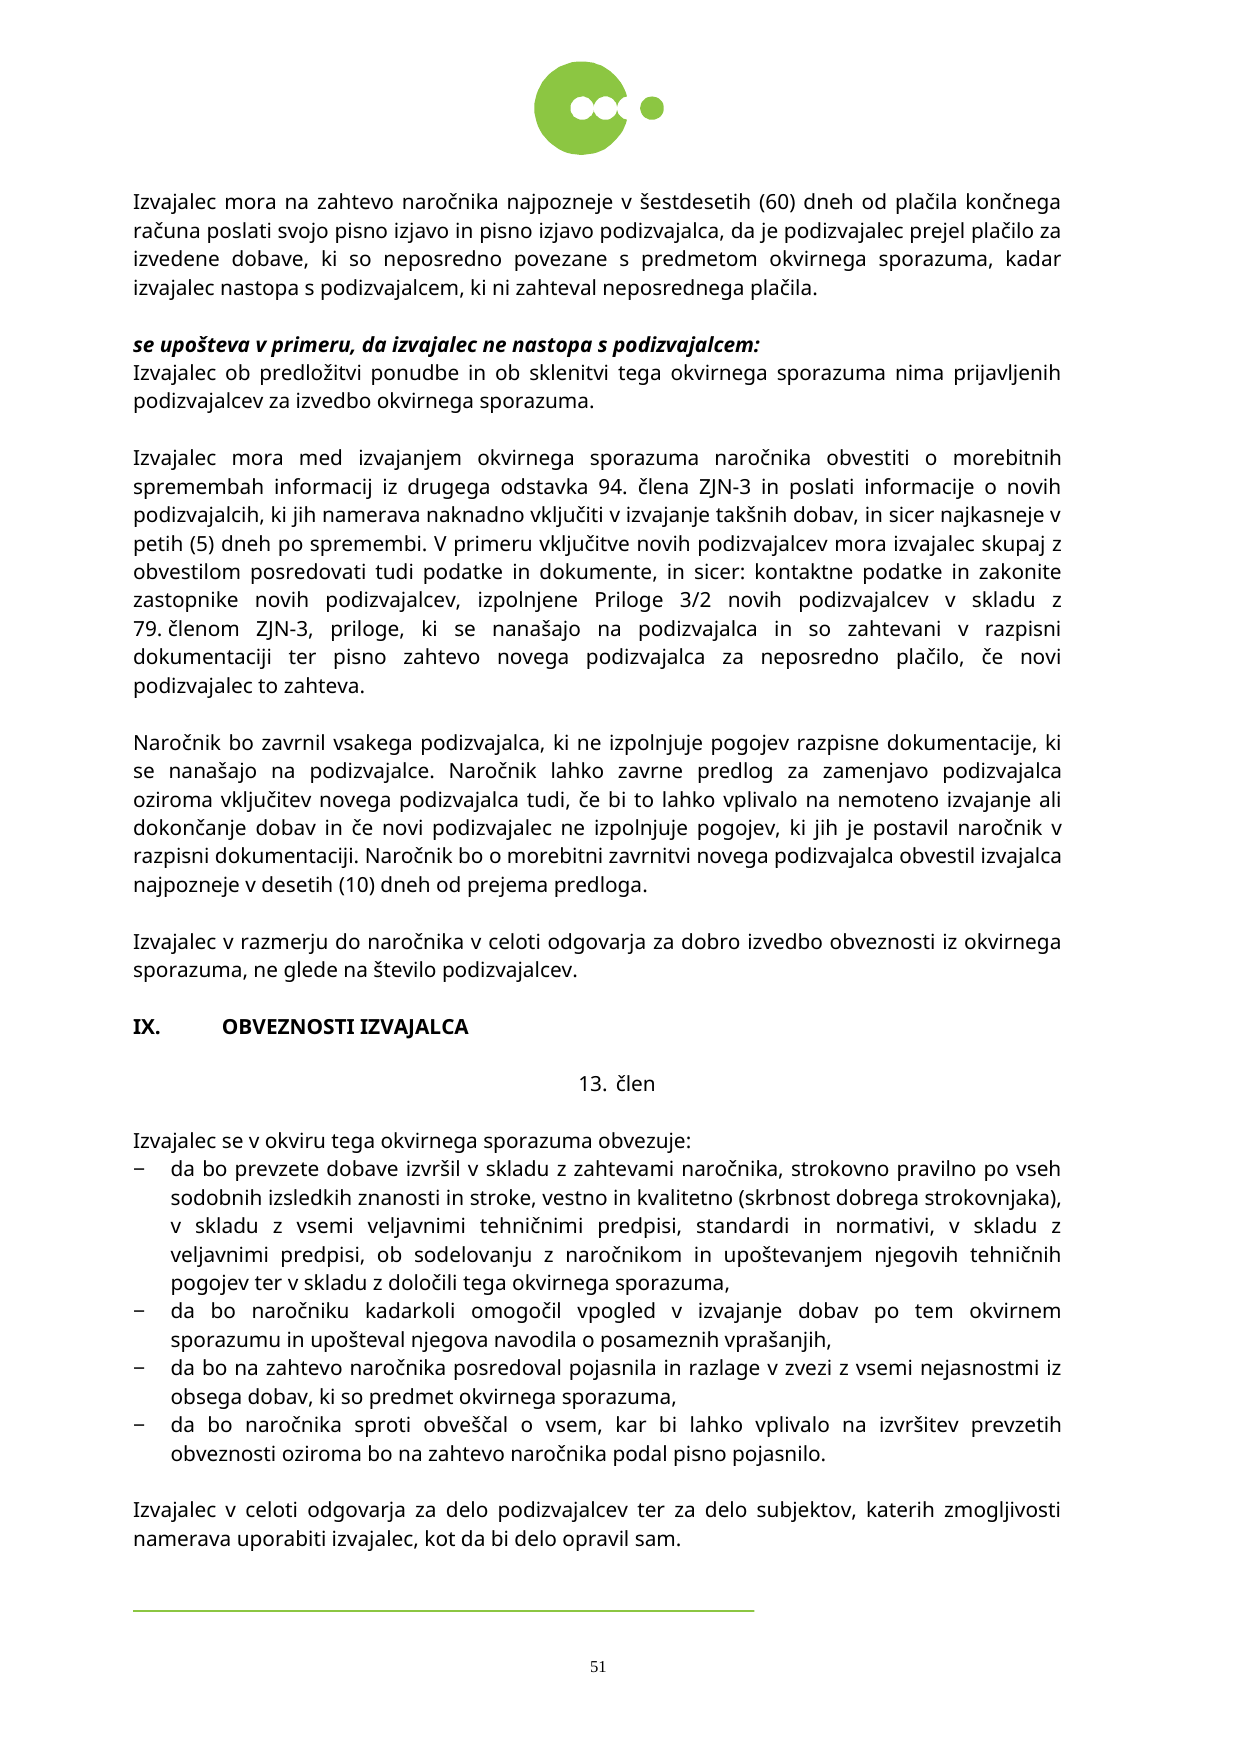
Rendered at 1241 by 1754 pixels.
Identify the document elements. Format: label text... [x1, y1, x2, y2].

text Izvajalec v celoti odgovarja za delo podizvajalcev ter za delo subjektov, katerih zmogljivosti namerava uporabiti izvajalec, kot da bi delo opravil sam. [133, 1496, 1063, 1552]
text Izvajalec mora na zahtevo naročnika najpozneje v šestdesetih (60) dneh od plačila končnega računa poslati svojo pisno izjavo in pisno izjavo podizvajalca, da je podizvajalec prejel plačilo za izvedene dobave, ki so neposredno povezane s predmetom okvirnega sporazuma, kadar izvajalec nastopa s podizvajalcem, ki ni zahteval neposrednega plačila. [133, 187, 1063, 301]
text Izvajalec mora med izvajanjem okvirnega sporazuma naročnika obvestiti o morebitnih spremembah informacij iz drugega odstavka 94. člena ZJN-3 in poslati informacije o novih podizvajalcih, ki jih namerava naknadno vključiti v izvajanje takšnih dobav, in sicer najkasneje v petih (5) dneh po spremembi. V primeru vključitve novih podizvajalcev mora izvajalec skupaj z obvestilom posredovati tudi podatke in dokumente, in sicer: kontaktne podatke in zakonite zastopnike novih podizvajalcev, izpolnjene Priloge 3/2 novih podizvajalcev v skladu z 79. členom ZJN-3, priloge, ki se nanašajo na podizvajalca in so zahtevani v razpisni dokumentaciji ter pisno zahtevo novega podizvajalca za neposredno plačilo, če novi podizvajalec to zahteva. [133, 443, 1063, 699]
list OBVEZNOSTI IZVAJALCA [133, 1012, 1063, 1041]
list da bo naročniku kadarkoli omogočil vpogled v izvajanje dobav po tem okvirnem sporazumu in upošteval njegova navodila o posameznih vprašanjih, [133, 1297, 1063, 1353]
text se upošteva v primeru, da izvajalec ne nastopa s podizvajalcem: [133, 330, 1063, 358]
list člen [170, 1069, 1063, 1097]
text Naročnik bo zavrnil vsakega podizvajalca, ki ne izpolnjuje pogojev razpisne dokumentacije, ki se nanašajo na podizvajalce. Naročnik lahko zavrne predlog za zamenjavo podizvajalca oziroma vključitev novega podizvajalca tudi, če bi to lahko vplivalo na nemoteno izvajanje ali dokončanje dobav in če novi podizvajalec ne izpolnjuje pogojev, ki jih je postavil naročnik v razpisni dokumentaciji. Naročnik bo o morebitni zavrnitvi novega podizvajalca obvestil izvajalca najpozneje v desetih (10) dneh od prejema predloga. [133, 728, 1063, 898]
list da bo na zahtevo naročnika posredoval pojasnila in razlage v zvezi z vsemi nejasnostmi iz obsega dobav, ki so predmet okvirnega sporazuma, [133, 1353, 1063, 1410]
text Izvajalec se v okviru tega okvirnega sporazuma obvezuje: [133, 1126, 1063, 1154]
text Izvajalec ob predložitvi ponudbe in ob sklenitvi tega okvirnega sporazuma nima prijavljenih podizvajalcev za izvedbo okvirnega sporazuma. [133, 358, 1063, 415]
list da bo prevzete dobave izvršil v skladu z zahtevami naročnika, strokovno pravilno po vseh sodobnih izsledkih znanosti in stroke, vestno in kvalitetno (skrbnost dobrega strokovnjaka), v skladu z vsemi veljavnimi tehničnimi predpisi, standardi in normativi, v skladu z veljavnimi predpisi, ob sodelovanju z naročnikom in upoštevanjem njegovih tehničnih pogojev ter v skladu z določili tega okvirnega sporazuma, [133, 1154, 1063, 1297]
text Izvajalec v razmerju do naročnika v celoti odgovarja za dobro izvedbo obveznosti iz okvirnega sporazuma, ne glede na število podizvajalcev. [133, 927, 1063, 984]
list da bo naročnika sproti obveščal o vsem, kar bi lahko vplivalo na izvršitev prevzetih obveznosti oziroma bo na zahtevo naročnika podal pisno pojasnilo. [133, 1410, 1063, 1467]
